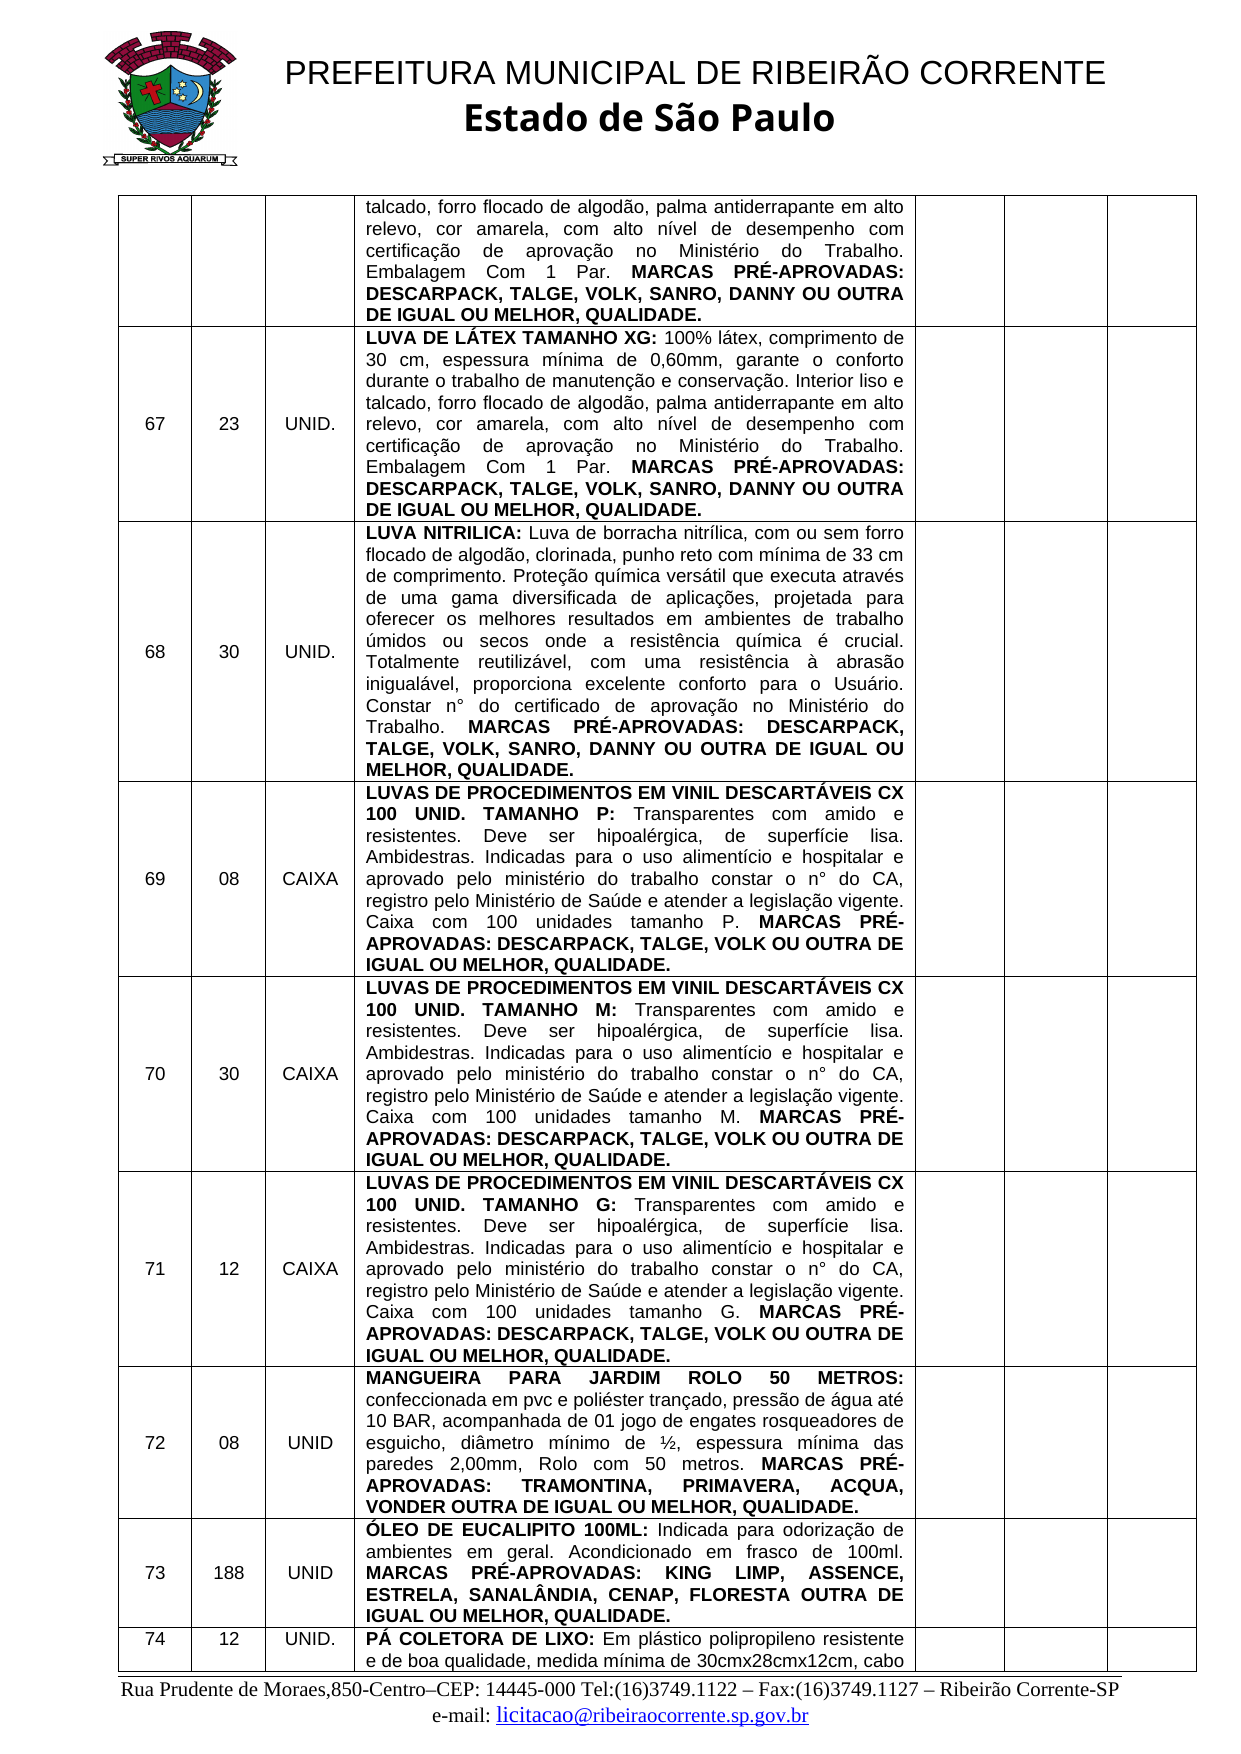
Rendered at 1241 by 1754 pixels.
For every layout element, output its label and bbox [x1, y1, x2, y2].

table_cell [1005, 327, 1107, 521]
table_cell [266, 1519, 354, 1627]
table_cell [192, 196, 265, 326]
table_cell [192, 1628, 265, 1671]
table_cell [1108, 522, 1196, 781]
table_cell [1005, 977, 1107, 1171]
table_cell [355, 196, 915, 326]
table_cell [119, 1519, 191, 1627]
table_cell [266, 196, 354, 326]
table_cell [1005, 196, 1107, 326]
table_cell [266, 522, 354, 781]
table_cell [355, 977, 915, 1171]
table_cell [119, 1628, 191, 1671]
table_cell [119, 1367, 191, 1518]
picture [102, 31, 238, 166]
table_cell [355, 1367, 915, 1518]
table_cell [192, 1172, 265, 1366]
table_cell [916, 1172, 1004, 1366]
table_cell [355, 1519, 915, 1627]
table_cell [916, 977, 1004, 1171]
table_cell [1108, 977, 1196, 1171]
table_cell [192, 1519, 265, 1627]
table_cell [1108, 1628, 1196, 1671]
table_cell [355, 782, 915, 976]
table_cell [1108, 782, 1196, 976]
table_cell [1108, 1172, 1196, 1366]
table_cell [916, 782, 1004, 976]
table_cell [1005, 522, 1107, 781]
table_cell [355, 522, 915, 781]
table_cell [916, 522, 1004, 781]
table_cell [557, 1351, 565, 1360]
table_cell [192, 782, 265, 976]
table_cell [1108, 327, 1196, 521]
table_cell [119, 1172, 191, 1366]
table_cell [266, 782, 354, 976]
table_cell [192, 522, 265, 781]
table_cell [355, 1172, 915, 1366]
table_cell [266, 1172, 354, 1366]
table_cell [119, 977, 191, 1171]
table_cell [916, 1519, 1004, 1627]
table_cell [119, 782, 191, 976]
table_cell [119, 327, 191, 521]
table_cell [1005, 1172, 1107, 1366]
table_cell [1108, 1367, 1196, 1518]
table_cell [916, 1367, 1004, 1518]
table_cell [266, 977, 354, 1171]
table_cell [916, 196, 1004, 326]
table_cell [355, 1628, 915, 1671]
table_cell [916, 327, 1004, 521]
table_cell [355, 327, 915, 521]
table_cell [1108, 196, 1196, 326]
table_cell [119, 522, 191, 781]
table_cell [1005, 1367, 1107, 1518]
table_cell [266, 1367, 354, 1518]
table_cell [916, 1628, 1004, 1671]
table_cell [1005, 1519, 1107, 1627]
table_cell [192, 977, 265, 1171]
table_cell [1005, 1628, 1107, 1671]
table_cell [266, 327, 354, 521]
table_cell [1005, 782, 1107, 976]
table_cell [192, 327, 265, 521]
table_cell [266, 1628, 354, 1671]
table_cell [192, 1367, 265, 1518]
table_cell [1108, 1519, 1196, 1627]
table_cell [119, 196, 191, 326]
